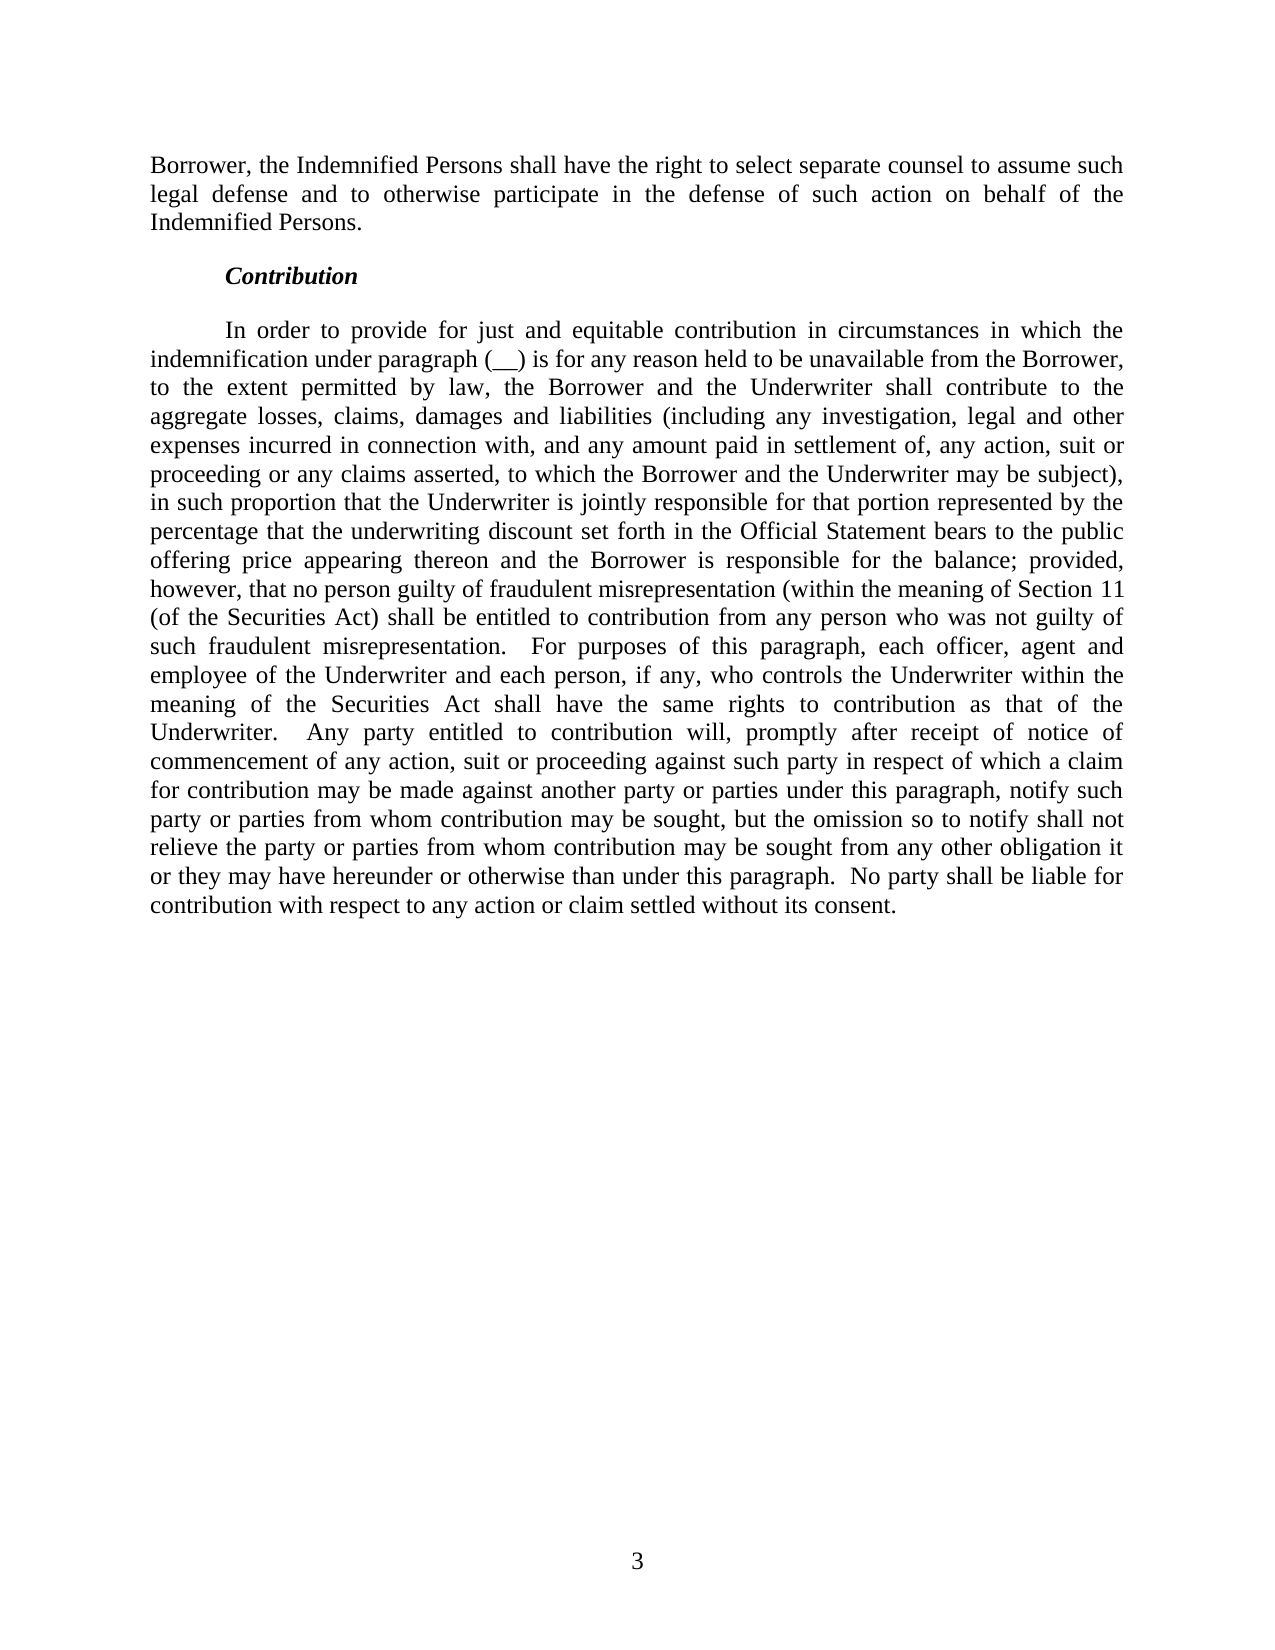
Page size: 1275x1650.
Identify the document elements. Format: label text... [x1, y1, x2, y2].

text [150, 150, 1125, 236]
text In order to provide for just and equitable contribution in circumstances in which the indemnification under paragraph (__) is for any reason held to be unavailable from the Borrower, to the extent permitted by law, the Borrower and the Underwriter shall contribute to the aggregate losses, claims, damages and liabilities (including any investigation, legal and other expenses incurred in connection with, and any amount paid in settlement of, any action, suit or proceeding or any claims asserted, to which the Borrower and the Underwriter may be subject), in such proportion that the Underwriter is jointly responsible for that portion represented by the percentage that the underwriting discount set forth in the Official Statement bears to the public offering price appearing thereon and the Borrower is responsible for the balance; provided, however, that no person guilty of fraudulent misrepresentation (within the meaning of Section 11 (of the Securities Act) shall be entitled to contribution from any person who was not guilty of such fraudulent misrepresentation. For purposes of this paragraph, each officer, agent and employee of the Underwriter and each person, if any, who controls the Underwriter within the meaning of the Securities Act shall have the same rights to contribution as that of the Underwriter. Any party entitled to contribution will, promptly after receipt of notice of commencement of any action, suit or proceeding against such party in respect of which a claim for contribution may be made against another party or parties under this paragraph, notify such party or parties from whom contribution may be sought, but the omission so to notify shall not relieve the party or parties from whom contribution may be sought from any other obligation it or they may have hereunder or otherwise than under this paragraph. No party shall be liable for contribution with respect to any action or claim settled without its consent. [150, 315, 1125, 919]
text Contribution [225, 261, 1125, 290]
